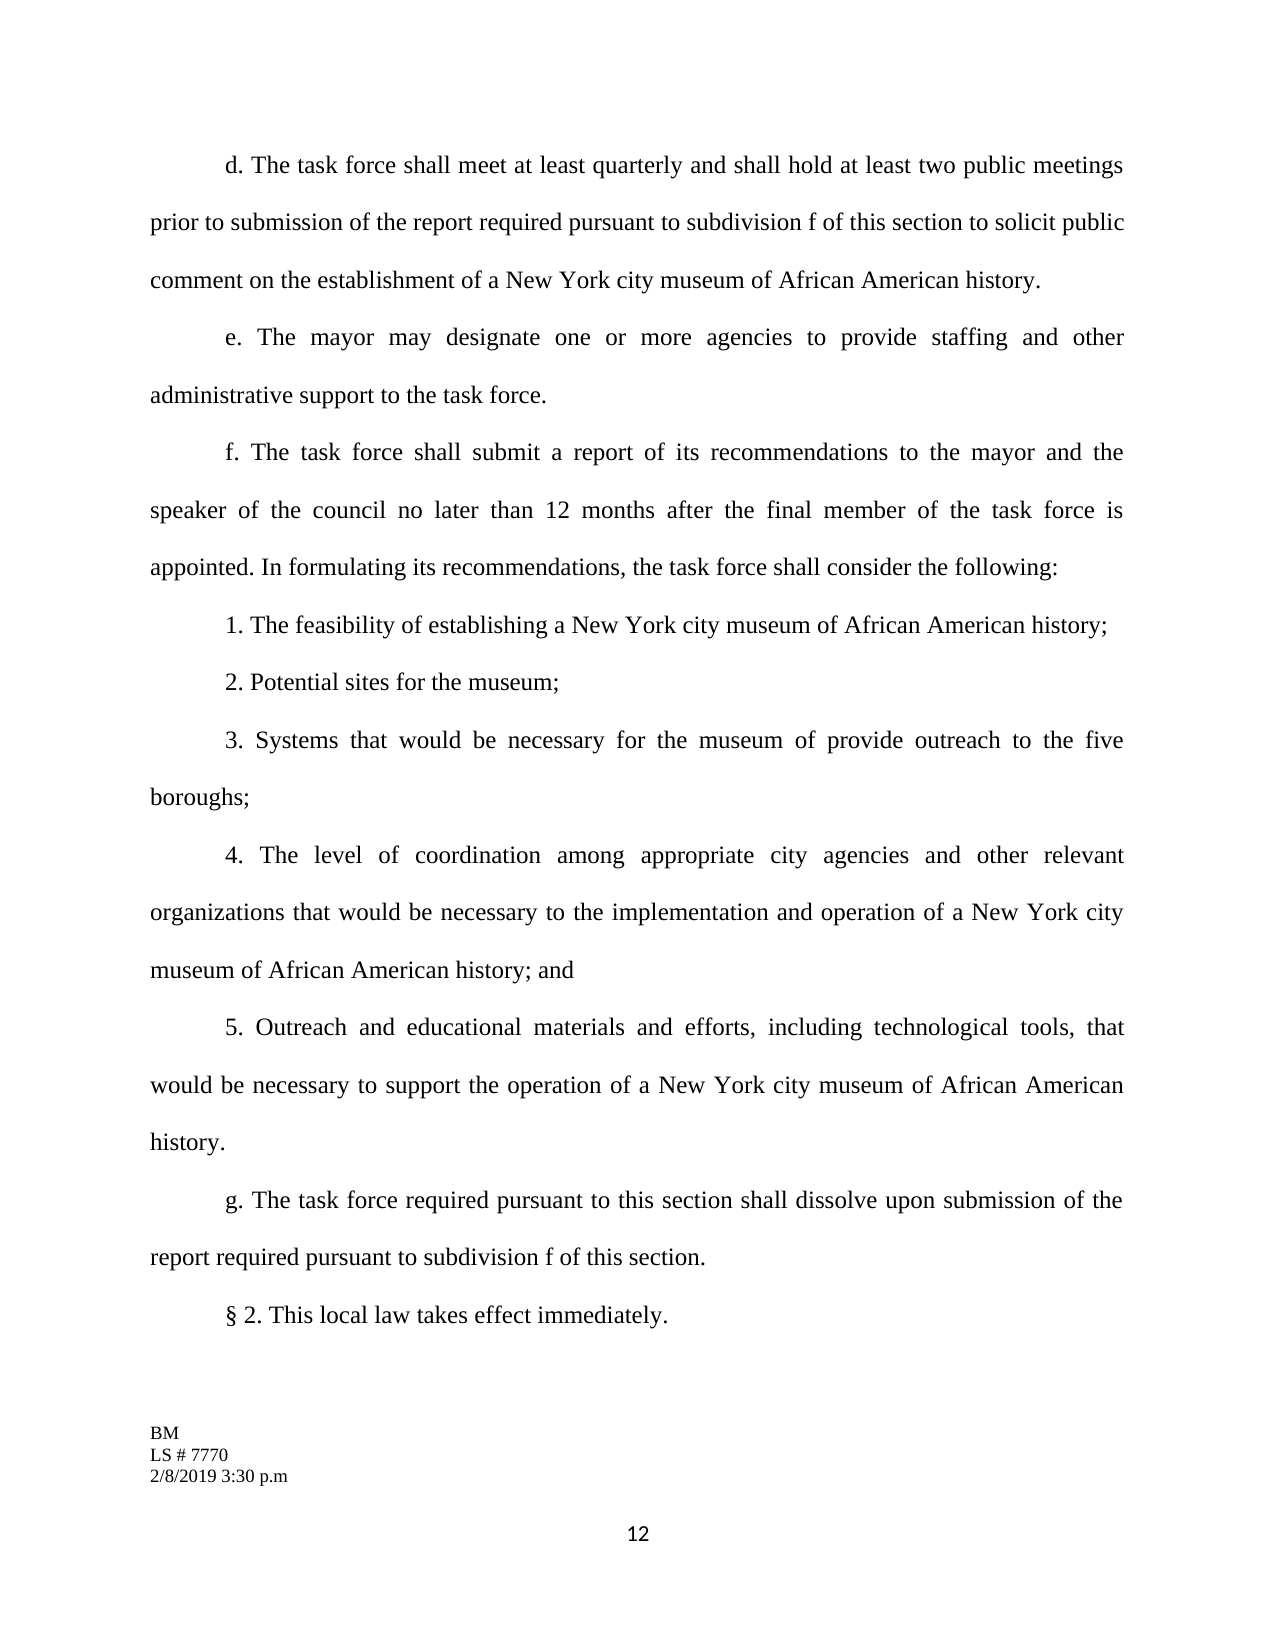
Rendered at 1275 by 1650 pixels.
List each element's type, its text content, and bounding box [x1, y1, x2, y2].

text 4. The level of coordination among appropriate city agencies and other relevant organizations that would be necessary to the implementation and operation of a New York city museum of African American history; and [150, 840, 1125, 984]
text BM [150, 1422, 1125, 1444]
text d. The task force shall meet at least quarterly and shall hold at least two public meetings prior to submission of the report required pursuant to subdivision f of this section to solicit public comment on the establishment of a New York city museum of African American history. [150, 150, 1125, 294]
text 1. The feasibility of establishing a New York city museum of African American history; [150, 610, 1125, 639]
text 2. Potential sites for the museum; [150, 667, 1125, 696]
text f. The task force shall submit a report of its recommendations to the mayor and the speaker of the council no later than 12 months after the final member of the task force is appointed. In formulating its recommendations, the task force shall consider the following: [150, 437, 1125, 581]
text g. The task force required pursuant to this section shall dissolve upon submission of the report required pursuant to subdivision f of this section. [150, 1185, 1125, 1271]
text LS # 7770 [150, 1444, 1125, 1465]
text 2/8/2019 3:30 p.m [150, 1465, 1125, 1487]
text 3. Systems that would be necessary for the museum of provide outreach to the five boroughs; [150, 725, 1125, 811]
text § 2. This local law takes effect immediately. [150, 1300, 1125, 1329]
text 5. Outreach and educational materials and efforts, including technological tools, that would be necessary to support the operation of a New York city museum of African American history. [150, 1012, 1125, 1156]
text e. The mayor may designate one or more agencies to provide staffing and other administrative support to the task force. [150, 322, 1125, 409]
